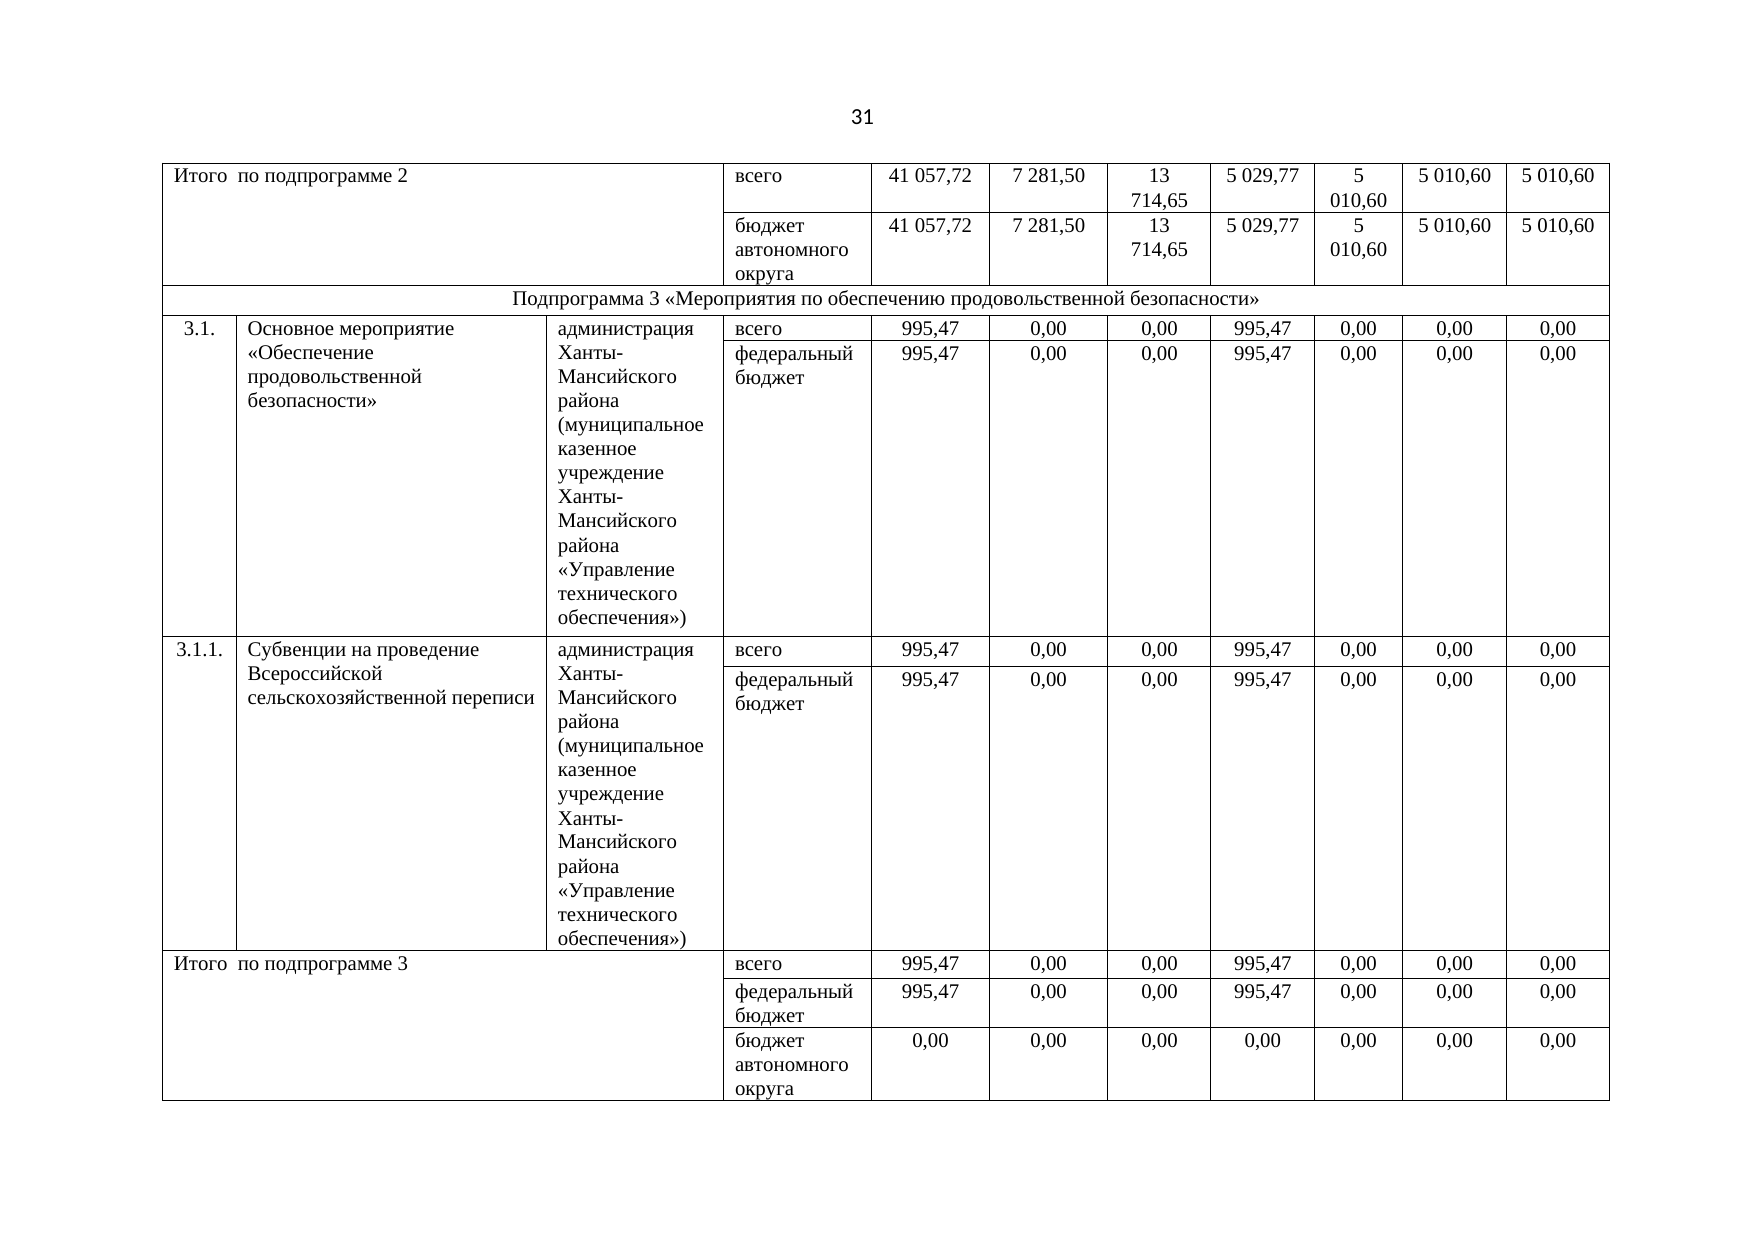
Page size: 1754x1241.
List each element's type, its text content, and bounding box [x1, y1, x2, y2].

table_cell 5 010,60 [1403, 213, 1506, 285]
table_cell 0,00 [1507, 1028, 1609, 1100]
table_cell 0,00 [1315, 667, 1402, 950]
table_cell 0,00 [1315, 951, 1402, 978]
table_cell 0,00 [990, 951, 1107, 978]
table_cell 0,00 [1507, 951, 1609, 978]
table_cell 995,47 [1211, 951, 1314, 978]
table_cell бюджет автономного округа [724, 213, 871, 285]
table_cell Итого по подпрограмме 3 [163, 951, 723, 1100]
table_cell 0,00 [1403, 1028, 1506, 1100]
table_cell 13 714,65 [1108, 164, 1210, 212]
table_cell 995,47 [1211, 341, 1314, 636]
table_cell всего [724, 164, 871, 212]
table_cell Подпрограмма 3 «Мероприятия по обеспечению продовольственной безопасности» [163, 286, 1609, 315]
table_cell 5 010,60 [1315, 164, 1402, 212]
table_cell всего [724, 637, 871, 666]
table_cell 0,00 [1108, 979, 1210, 1027]
table_cell 995,47 [1211, 979, 1314, 1027]
table_cell 5 010,60 [1507, 164, 1609, 212]
table_cell 0,00 [990, 637, 1107, 666]
table_cell Основное мероприятие «Обеспечение продовольственной безопасности» [237, 316, 546, 636]
table_cell федеральный бюджет [724, 341, 871, 636]
table_cell администрация Ханты-Мансийского района (муниципальное казенное учреждение Ханты-Мансийского района «Управление технического обеспечения») [547, 316, 723, 636]
table_cell 0,00 [1108, 341, 1210, 636]
table_cell администрация Ханты-Мансийского района (муниципальное казенное учреждение Ханты-Мансийского района «Управление технического обеспечения») [547, 637, 723, 950]
table_cell 0,00 [1315, 979, 1402, 1027]
table_cell 0,00 [1507, 667, 1609, 950]
table_cell 0,00 [1403, 667, 1506, 950]
table_cell 0,00 [1403, 979, 1506, 1027]
table_cell 5 029,77 [1211, 164, 1314, 212]
table_cell Субвенции на проведение Всероссийской сельскохозяйственной переписи [237, 637, 546, 950]
table_cell 0,00 [1507, 637, 1609, 666]
table_cell 13 714,65 [1108, 213, 1210, 285]
table_cell 995,47 [872, 341, 989, 636]
table_cell 0,00 [1108, 1028, 1210, 1100]
table_cell 0,00 [1315, 1028, 1402, 1100]
table_cell 995,47 [872, 637, 989, 666]
table_cell 0,00 [990, 667, 1107, 950]
table_cell 995,47 [872, 951, 989, 978]
table_cell 0,00 [1403, 341, 1506, 636]
table_cell 0,00 [1315, 316, 1402, 340]
table_cell 41 057,72 [872, 164, 989, 212]
table_cell 995,47 [872, 979, 989, 1027]
table_cell 0,00 [1507, 979, 1609, 1027]
table_cell 995,47 [1211, 637, 1314, 666]
table_cell 995,47 [1211, 316, 1314, 340]
table_cell бюджет автономного округа [724, 1028, 871, 1100]
table_cell 0,00 [1108, 316, 1210, 340]
table_cell 995,47 [1211, 667, 1314, 950]
table_cell 0,00 [990, 316, 1107, 340]
table_cell 0,00 [1315, 341, 1402, 636]
table_cell 0,00 [1108, 667, 1210, 950]
table_cell 0,00 [990, 1028, 1107, 1100]
table_cell федеральный бюджет [724, 667, 871, 950]
table_cell 0,00 [1403, 637, 1506, 666]
table_cell 41 057,72 [872, 213, 989, 285]
table_cell федеральный бюджет [724, 979, 871, 1027]
table_cell 5 010,60 [1403, 164, 1506, 212]
table_cell 0,00 [1507, 316, 1609, 340]
table_cell 3.1.1. [163, 637, 236, 950]
table_cell 5 029,77 [1211, 213, 1314, 285]
table_cell всего [724, 951, 871, 978]
table_cell 995,47 [872, 667, 989, 950]
table_cell 5 010,60 [1507, 213, 1609, 285]
table_cell всего [724, 316, 871, 340]
table_cell 0,00 [1211, 1028, 1314, 1100]
table_cell 3.1. [163, 316, 236, 636]
table_cell 7 281,50 [990, 213, 1107, 285]
table_cell 0,00 [1403, 951, 1506, 978]
table_cell 0,00 [1403, 316, 1506, 340]
table_cell 0,00 [1507, 341, 1609, 636]
table_cell 7 281,50 [990, 164, 1107, 212]
table_cell 0,00 [1315, 637, 1402, 666]
table_cell 0,00 [1108, 951, 1210, 978]
table_cell 0,00 [990, 341, 1107, 636]
table_cell 0,00 [1108, 637, 1210, 666]
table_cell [163, 164, 723, 285]
table_cell 995,47 [872, 316, 989, 340]
table_cell 5 010,60 [1315, 213, 1402, 285]
table_cell 0,00 [872, 1028, 989, 1100]
table_cell 0,00 [990, 979, 1107, 1027]
